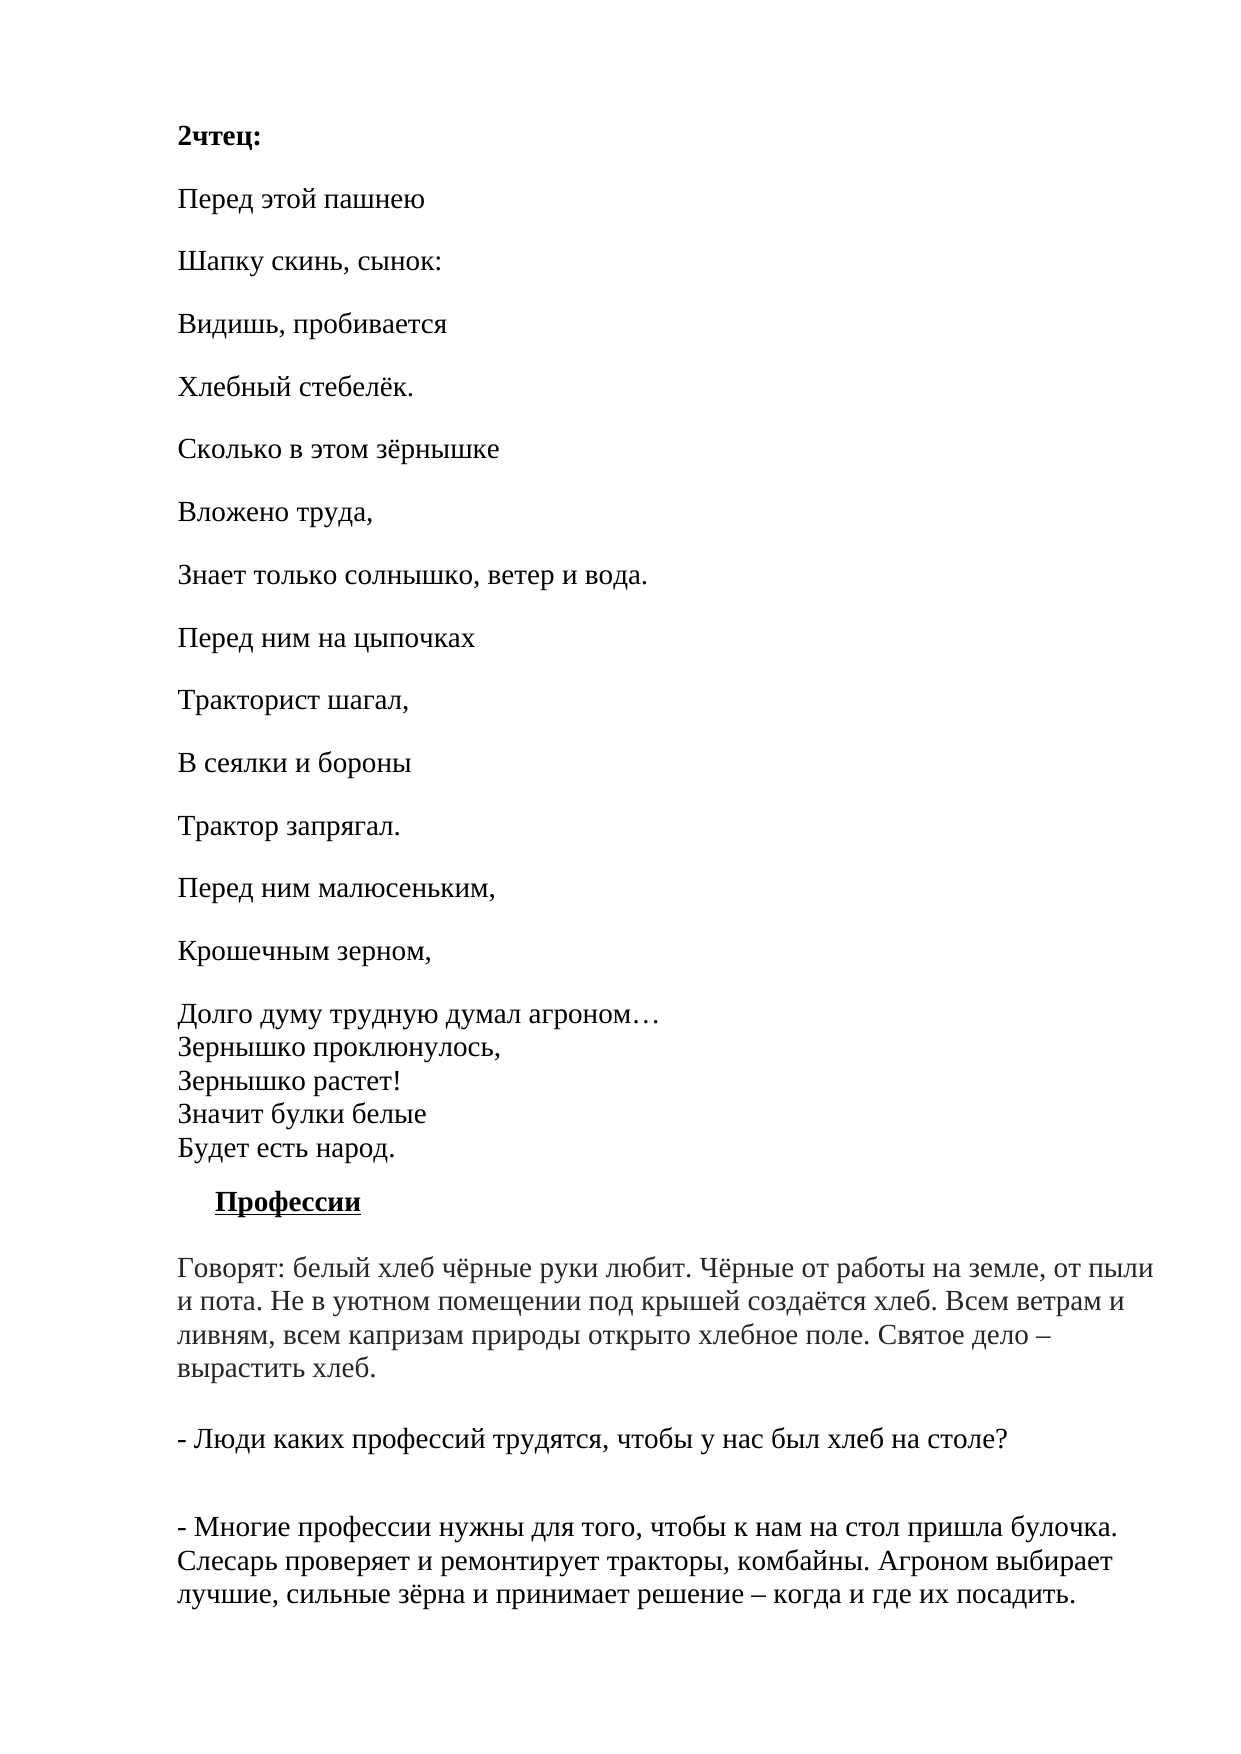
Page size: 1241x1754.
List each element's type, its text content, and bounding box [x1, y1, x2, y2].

text Видишь, пробивается [177, 306, 1152, 340]
text Трактор запрягал. [177, 808, 1152, 841]
text Перед этой пашнею [177, 181, 1152, 214]
table_header Говорят: белый хлеб чёрные руки любит. Чёрные от работы на земле, от пыли и пота. Не в уютном помещении под крышей создаётся хлеб. Всем ветрам и ливням, всем капризам природы открыто хлебное поле. Святое дело – вырастить хлеб. - Люди каких профессий трудятся, чтобы у нас был хлеб на столе? - Многие профессии нужны для того, чтобы к нам на стол пришла булочка. Слесарь проверяет и ремонтирует тракторы, комбайны. Агроном выбирает лучшие, сильные зёрна и принимает решение – когда и где их посадить. Тракторист пашет землю, сеет зёрна. Через некоторое время появляются всходы. Но чтобы они росли крепкими и не были съедены насекомыми и грызунами, их обрабатывают специалисты. Затем выходят на уборку комбайны. Комбайнеры убрали, надо отвезти в хранилище. Сушить, да проветривать, чтобы сохранить урожай. А потом – на мельницу. Чтоб превратить зерно в муку. Оттуда – на хлебозавод к пекарю. И только там рождается хлеб. Цена хлеба А сейчас, я предлагаю вам послушать стихотворение С. Михалкова «Булка» и ответить на вопросы. Три паренька по переулку, Играя, будто бы в футбол! Туда-сюда гоняли булку И забивали ею гол. Шёл мимо незнакомый дядя. Остановился и вздохнул, И на ребят, почти не глядя, К той булке руку протянул. Потом, насупившись, сердито, Он долго пыль с неё сдувал. И вдруг спокойно и открыто При всех её поцеловал. Вы кто такой? – спросили дети, Забыв на время про футбол. Я – пекарь! – человек ответил И с булкой медленно ушёл. И это слово пахло хлебом И той особой теплотой, Которой политы под небом, Моря пшеницы золотой. Как вы относитесь к поступку детей? Кто является главным героем стихотворения? Почему пекарь поцеловал булку? А какими качествами на ваш взгляд должен обладать человек, который печёт хлеб? Да, ребята, я с вами согласна: плохой человек не может быть хорошим пекарем. И на Руси пекари пользовались особым почётом, величали их только уважительно. Да, ребята, сейчас хлеба у нас вдоволь. Это богатство – наше завоевание, наше счастье. Выскажите, пожалуйста, своё мнение как надо относиться к хлебу. А начать высказывания, я предлагаю со слов: Я СЧИТАЮ… Я ДУМАЮ… Учитель: - Был хлеб всегда в почёте на Руси - Её просторов главное богатство! Его ты хочешь цену знать? Спроси. Тебе ответить могут ленинградцы. (В. Суслов.) (Под звук метронома ученик проносит через весь зал на подносе чёрного хлеба) - Ребята. Жители города Ленинграда пережили в годы войны страшную блокаду - 900 дней жили в условиях блокады ленинградцы. Это 2,5 года! Но не сдались! В это время пришлось резко снизить нормы выдачи хлеба жителям города. Рабочие получали в день , а остальные жители (старики, женщины, дети) – вот эти . Этот хлеб состоял из небольшого количества муки, древесных опилок, отрубей и других примесей. Эта была вся еда на весь день. Больше есть, было, нечего. В музее истории Ленинграда хранится кусочек заплесневелого хлеба величиной с мизинец. И всё-таки он помог ленинградцам выстоять! Военный хлеб. А. Морозов Я помню хлеб, военный, горький, Он весь почти из лебеды. В нём в каждой крошке, В каждой корке Был горький вкус людской беды. На той беде замешан круто Нелёгкий хлеб нелёгких дней, Но как сладка была минута, Когда кусок в руке моей Посыпан был щепоткой соли, Приправлен маминой слезой. Я есть хотел, а мама с болью Взгляд отводила стороной. Как горе было гостем частым (Им были детства дни полны), Особо помню я, что счастью Был равен горький хлеб войны. Прочтем хором: Хлеб – драгоценность! Им не сори! Хлеба к обеду в меру бери. -Обращайтесь с хлебом бережно. Никогда не выбрасывайте его. Помните, что несколько дней хлеб не утрачивает своих вкусовых качеств. Берите хлеба столько, сколько съедите. А если не съели, посушите и пейте чай с сухариками или ешьте с супом, борщом. Говорят в народе метко: От зари и до зари хлеб Растет не для объедков, Съесть не можешь - не бери. РЕФЛЕКСИЯ Я очень надеюсь, ребята, что все то, что вы узнали о хлебе, о том, как дорого он достается, каким нелегким трудом выращивается, заставит вас по- новому относиться к хлебу. Ребята, наша встреча подходит к концу. Что вы поняли и узнали, что ценного вы унесёте с собой, изменилось ли ваше отношение к хлебу? Высказать своё мнение вы сможете при помощи незаконченных фраз: Я узнал… Я расскажу дома… Я понял… Мне понравилось… Меня удивило… У вас на столах лежат колоски. Если вам мероприятие понравилось, было интересно и поучительно, то возьмите желтый колосок. Если не очень, то зеленый. Если вам не понравилось, было скучно, не интересно и не важно, то белый. Соберем колоски в сноп хлеба – символ тепла, любви и добра. - Хлеб наш «насущный»- святые слова, Так говорили и деды, и прадеды. Он в нашей жизни всему голова- Сила великая хлебушку дадена. Надо беречь хлеб-щедрость Земли, Силу страны, дар великой природы Спасибо вам всем, ребята! Спасибо, уважаемые гости, за радость встречи. Я от всей души хочу всем пожелать мира в ваших домах, тепла, уюта. И пусть в каждом доме, на каждом столе всегда пахнет свежим ароматным хлебом. [166, 1239, 1165, 1621]
text Шапку скинь, сынок: [177, 243, 1152, 277]
text Сколько в этом зёрнышке [177, 432, 1152, 465]
text Вложено труда, [177, 494, 1152, 528]
text Хлебный стебелёк. [177, 369, 1152, 402]
text Крошечным зерном, [177, 933, 1152, 967]
text Зернышко проклюнулось, Зернышко растет! Значит булки белые Будет есть народ. [177, 1029, 1152, 1164]
text Знает только солнышко, ветер и вода. [177, 557, 1152, 591]
text В сеялки и бороны [177, 745, 1152, 779]
text Долго думу трудную думал агроном… [177, 996, 1152, 1029]
text Перед ним малюсеньким, [177, 871, 1152, 904]
text 2чтец: [177, 118, 1152, 152]
text Тракторист шагал, [177, 682, 1152, 716]
text Перед ним на цыпочках [177, 620, 1152, 653]
text Профессии [215, 1184, 1152, 1218]
